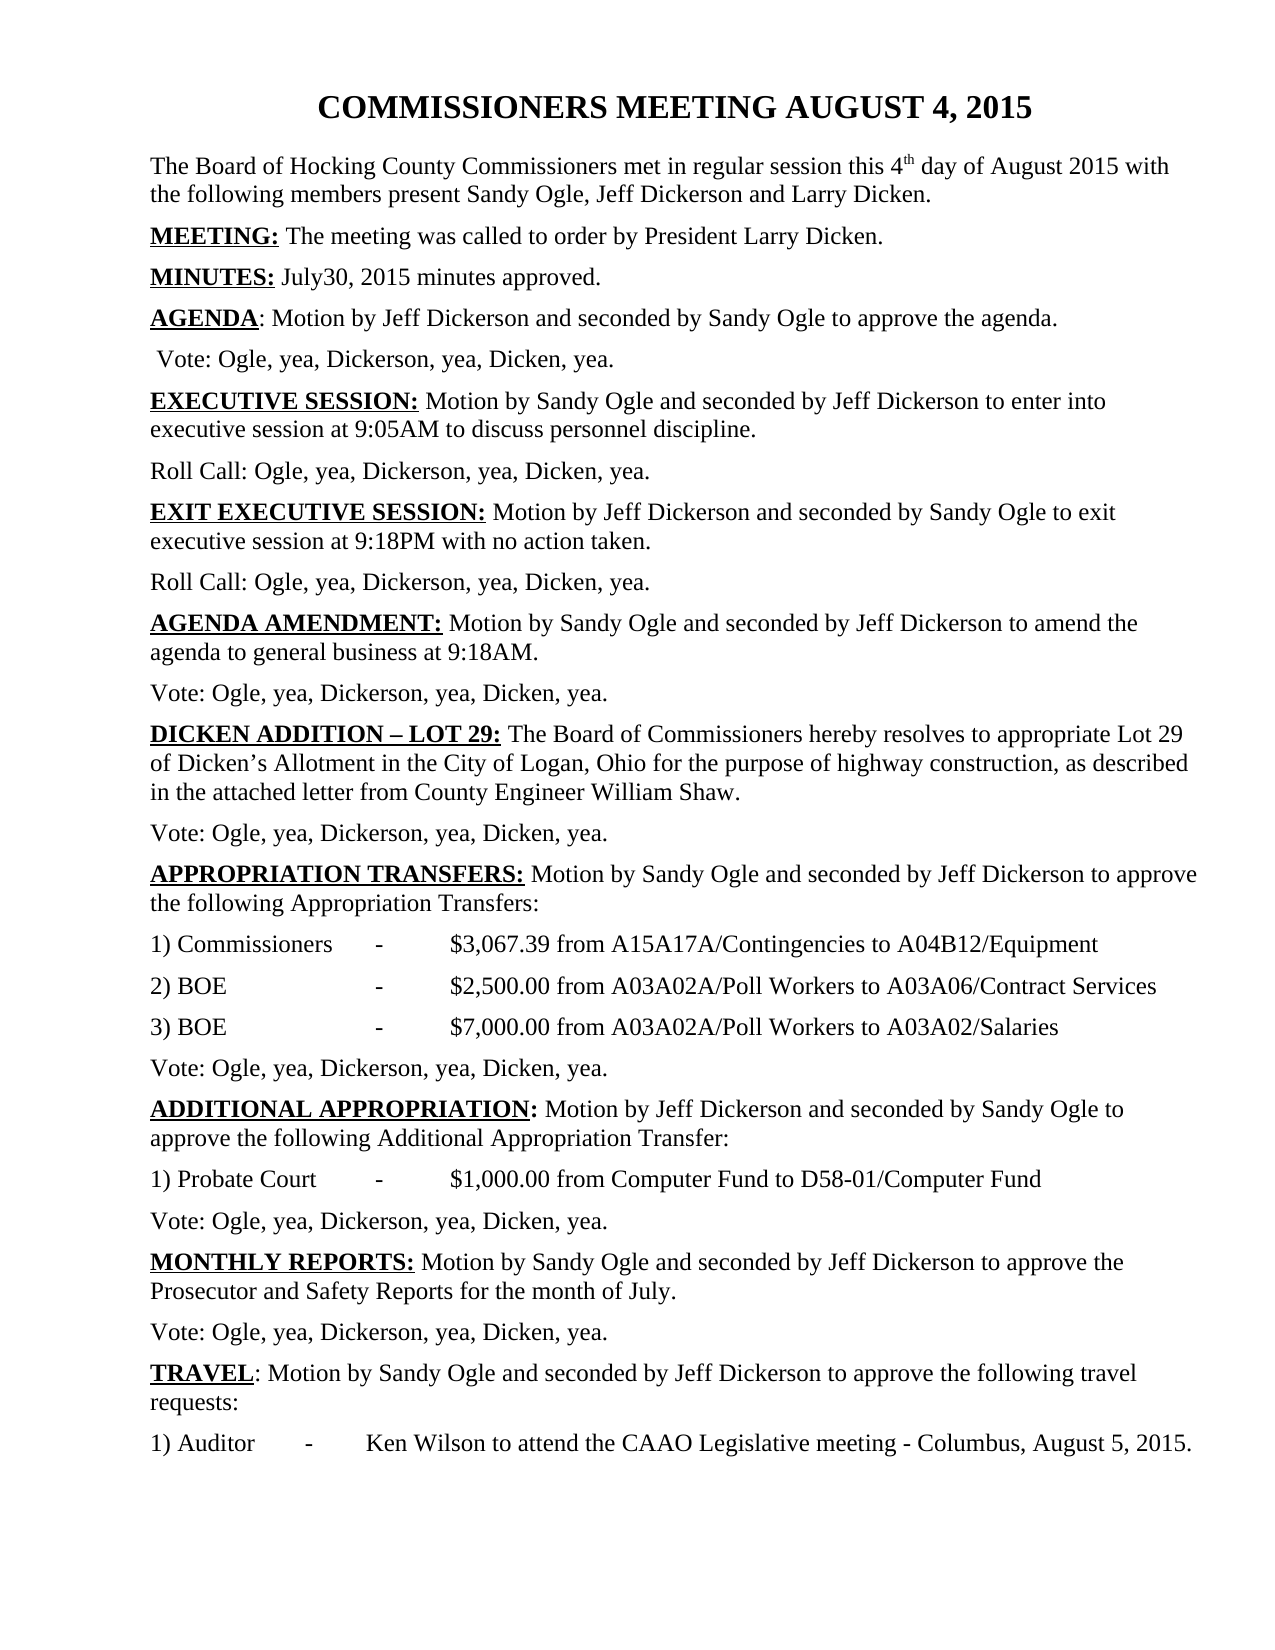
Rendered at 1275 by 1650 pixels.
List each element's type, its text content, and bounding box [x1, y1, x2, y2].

text Vote: Ogle, yea, Dickerson, yea, Dicken, yea. [150, 344, 1200, 373]
text DICKEN ADDITION – LOT 29: The Board of Commissioners hereby resolves to appropriate Lot 29 of Dicken’s Allotment in the City of Logan, Ohio for the purpose of highway construction, as described in the attached letter from County Engineer William Shaw. [150, 719, 1200, 806]
text ADDITIONAL APPROPRIATION: Motion by Jeff Dickerson and seconded by Sandy Ogle to approve the following Additional Appropriation Transfer: [150, 1094, 1200, 1152]
text TRAVEL: Motion by Sandy Ogle and seconded by Jeff Dickerson to approve the following travel requests: [150, 1358, 1200, 1416]
text MINUTES: July30, 2015 minutes approved. [150, 262, 1200, 291]
text AGENDA: Motion by Jeff Dickerson and seconded by Sandy Ogle to approve the agenda. [150, 303, 1200, 332]
text Vote: Ogle, yea, Dickerson, yea, Dicken, yea. [150, 1053, 1200, 1082]
text APPROPRIATION TRANSFERS: Motion by Sandy Ogle and seconded by Jeff Dickerson to approve the following Appropriation Transfers: [150, 859, 1200, 917]
text 1) Auditor - Ken Wilson to attend the CAAO Legislative meeting - Columbus, August 5, 2015. [150, 1428, 1200, 1457]
text 1) Probate Court - $1,000.00 from Computer Fund to D58-01/Computer Fund [150, 1164, 1200, 1193]
text Vote: Ogle, yea, Dickerson, yea, Dicken, yea. [150, 1206, 1200, 1234]
text EXIT EXECUTIVE SESSION: Motion by Jeff Dickerson and seconded by Sandy Ogle to exit executive session at 9:18PM with no action taken. [150, 497, 1200, 554]
text EXECUTIVE SESSION: Motion by Sandy Ogle and seconded by Jeff Dickerson to enter into executive session at 9:05AM to discuss personnel discipline. [150, 386, 1200, 443]
text Roll Call: Ogle, yea, Dickerson, yea, Dicken, yea. [150, 567, 1200, 596]
text Vote: Ogle, yea, Dickerson, yea, Dicken, yea. [150, 1317, 1200, 1346]
text Vote: Ogle, yea, Dickerson, yea, Dicken, yea. [150, 678, 1200, 707]
text 3) BOE - $7,000.00 from A03A02A/Poll Workers to A03A02/Salaries [150, 1012, 1200, 1041]
text Vote: Ogle, yea, Dickerson, yea, Dicken, yea. [150, 818, 1200, 847]
text MEETING: The meeting was called to order by President Larry Dicken. [150, 221, 1200, 249]
text 1) Commissioners - $3,067.39 from A15A17A/Contingencies to A04B12/Equipment [150, 929, 1200, 958]
text 2) BOE - $2,500.00 from A03A02A/Poll Workers to A03A06/Contract Services [150, 971, 1200, 999]
text The Board of Hocking County Commissioners met in regular session this 4th day of August 2015 with the following members present Sandy Ogle, Jeff Dickerson and Larry Dicken. [150, 151, 1200, 208]
text MONTHLY REPORTS: Motion by Sandy Ogle and seconded by Jeff Dickerson to approve the Prosecutor and Safety Reports for the month of July. [150, 1247, 1200, 1304]
text Roll Call: Ogle, yea, Dickerson, yea, Dicken, yea. [150, 456, 1200, 484]
text AGENDA AMENDMENT: Motion by Sandy Ogle and seconded by Jeff Dickerson to amend the agenda to general business at 9:18AM. [150, 608, 1200, 666]
